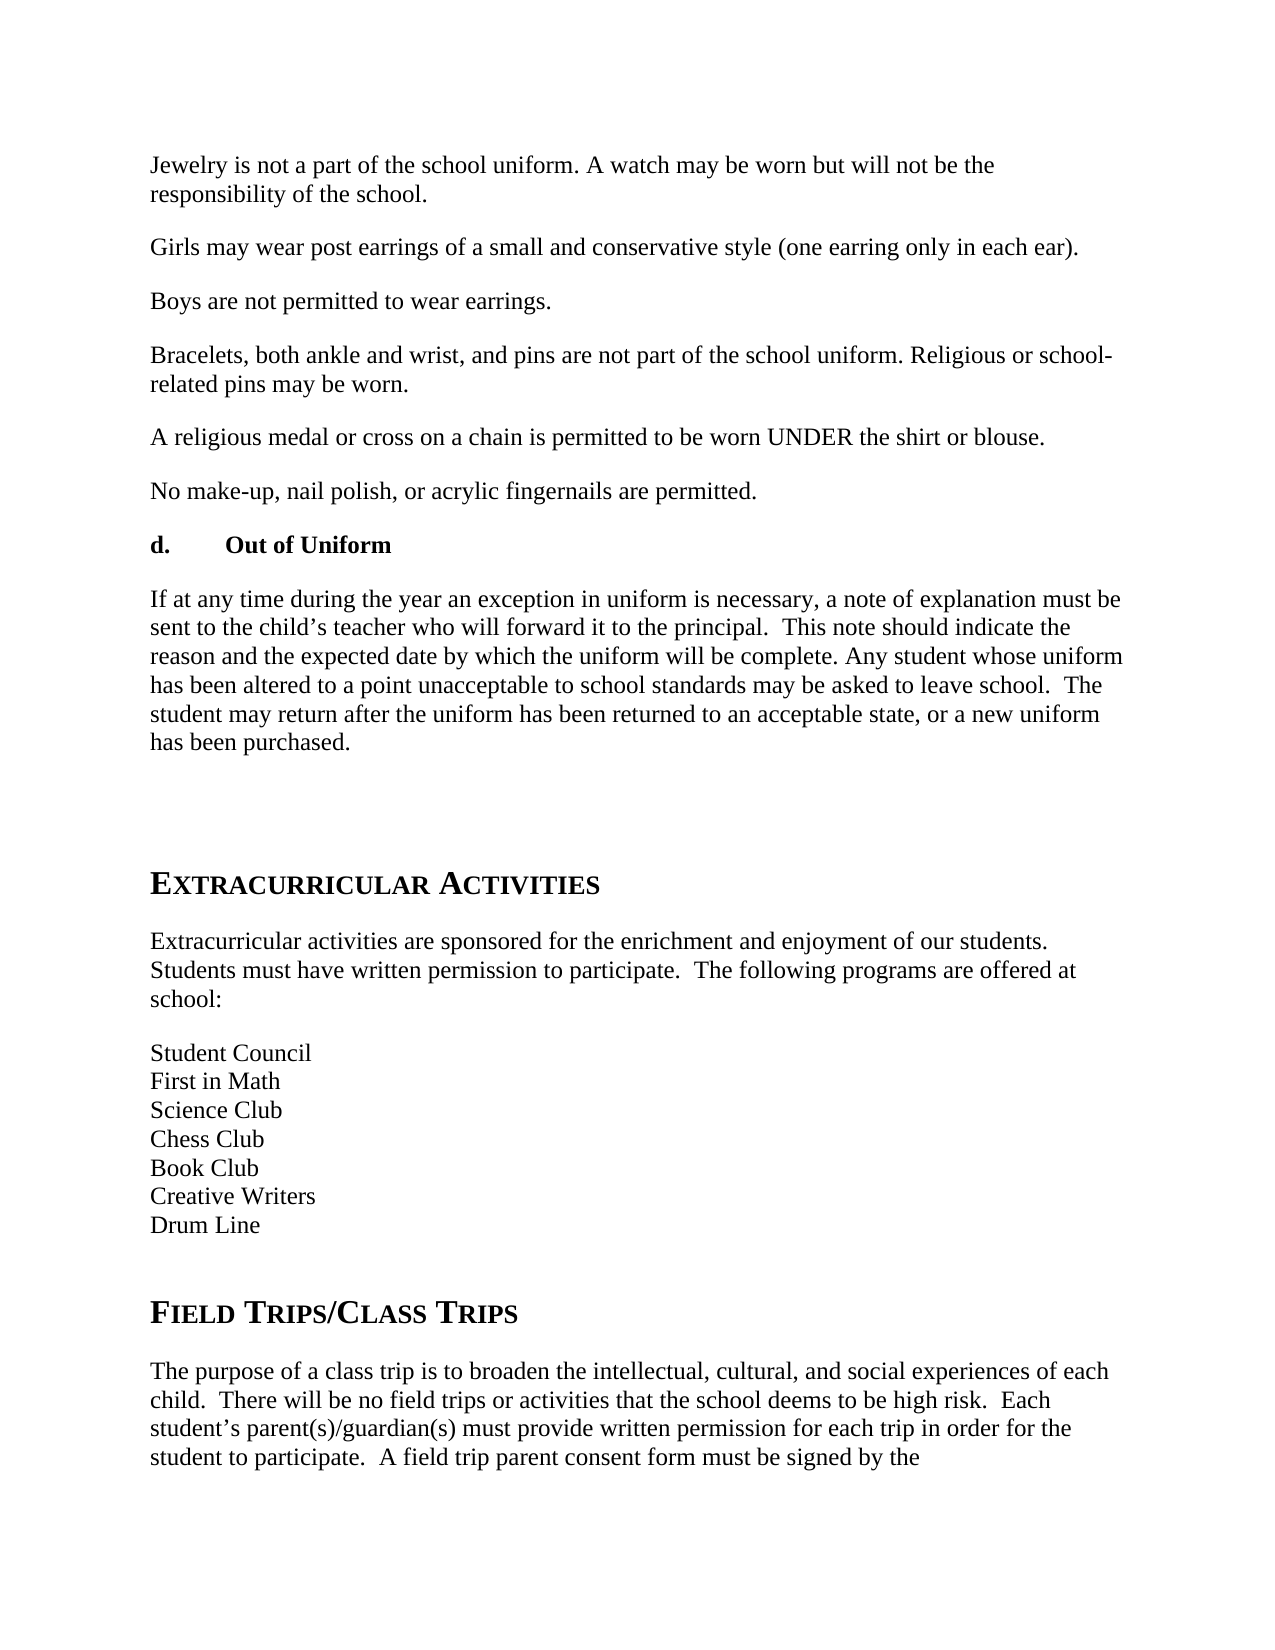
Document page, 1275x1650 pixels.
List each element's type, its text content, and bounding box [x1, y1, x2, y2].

text Extracurricular activities are sponsored for the enrichment and enjoyment of our students. Students must have written permission to participate. The following programs are offered at school: [150, 926, 1125, 1013]
text No make-up, nail polish, or acrylic fingernails are permitted. [150, 476, 1125, 505]
text Boys are not permitted to wear earrings. [150, 286, 1125, 315]
text Drum Line [150, 1210, 1125, 1239]
text Student Council [150, 1038, 1125, 1066]
text Field Trips/Class Trips [150, 1293, 1125, 1331]
text Bracelets, both ankle and wrist, and pins are not part of the school uniform. Religious or school-related pins may be worn. [150, 340, 1125, 397]
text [150, 1356, 1125, 1471]
text Chess Club [150, 1124, 1125, 1153]
text d. Out of Uniform [150, 530, 1125, 559]
text A religious medal or cross on a chain is permitted to be worn UNDER the shirt or blouse. [150, 422, 1125, 451]
text Science Club [150, 1095, 1125, 1124]
text If at any time during the year an exception in uniform is necessary, a note of explanation must be sent to the child’s teacher who will forward it to the principal. This note should indicate the reason and the expected date by which the uniform will be complete. Any student whose uniform has been altered to a point unacceptable to school standards may be asked to leave school. The student may return after the uniform has been returned to an acceptable state, or a new uniform has been purchased. [150, 584, 1125, 756]
text Creative Writers [150, 1181, 1125, 1210]
text Jewelry is not a part of the school uniform. A watch may be worn but will not be the responsibility of the school. [150, 150, 1125, 207]
text Extracurricular Activities [150, 863, 1125, 901]
text Book Club [150, 1153, 1125, 1181]
text Girls may wear post earrings of a small and conservative style (one earring only in each ear). [150, 232, 1125, 261]
text First in Math [150, 1066, 1125, 1095]
